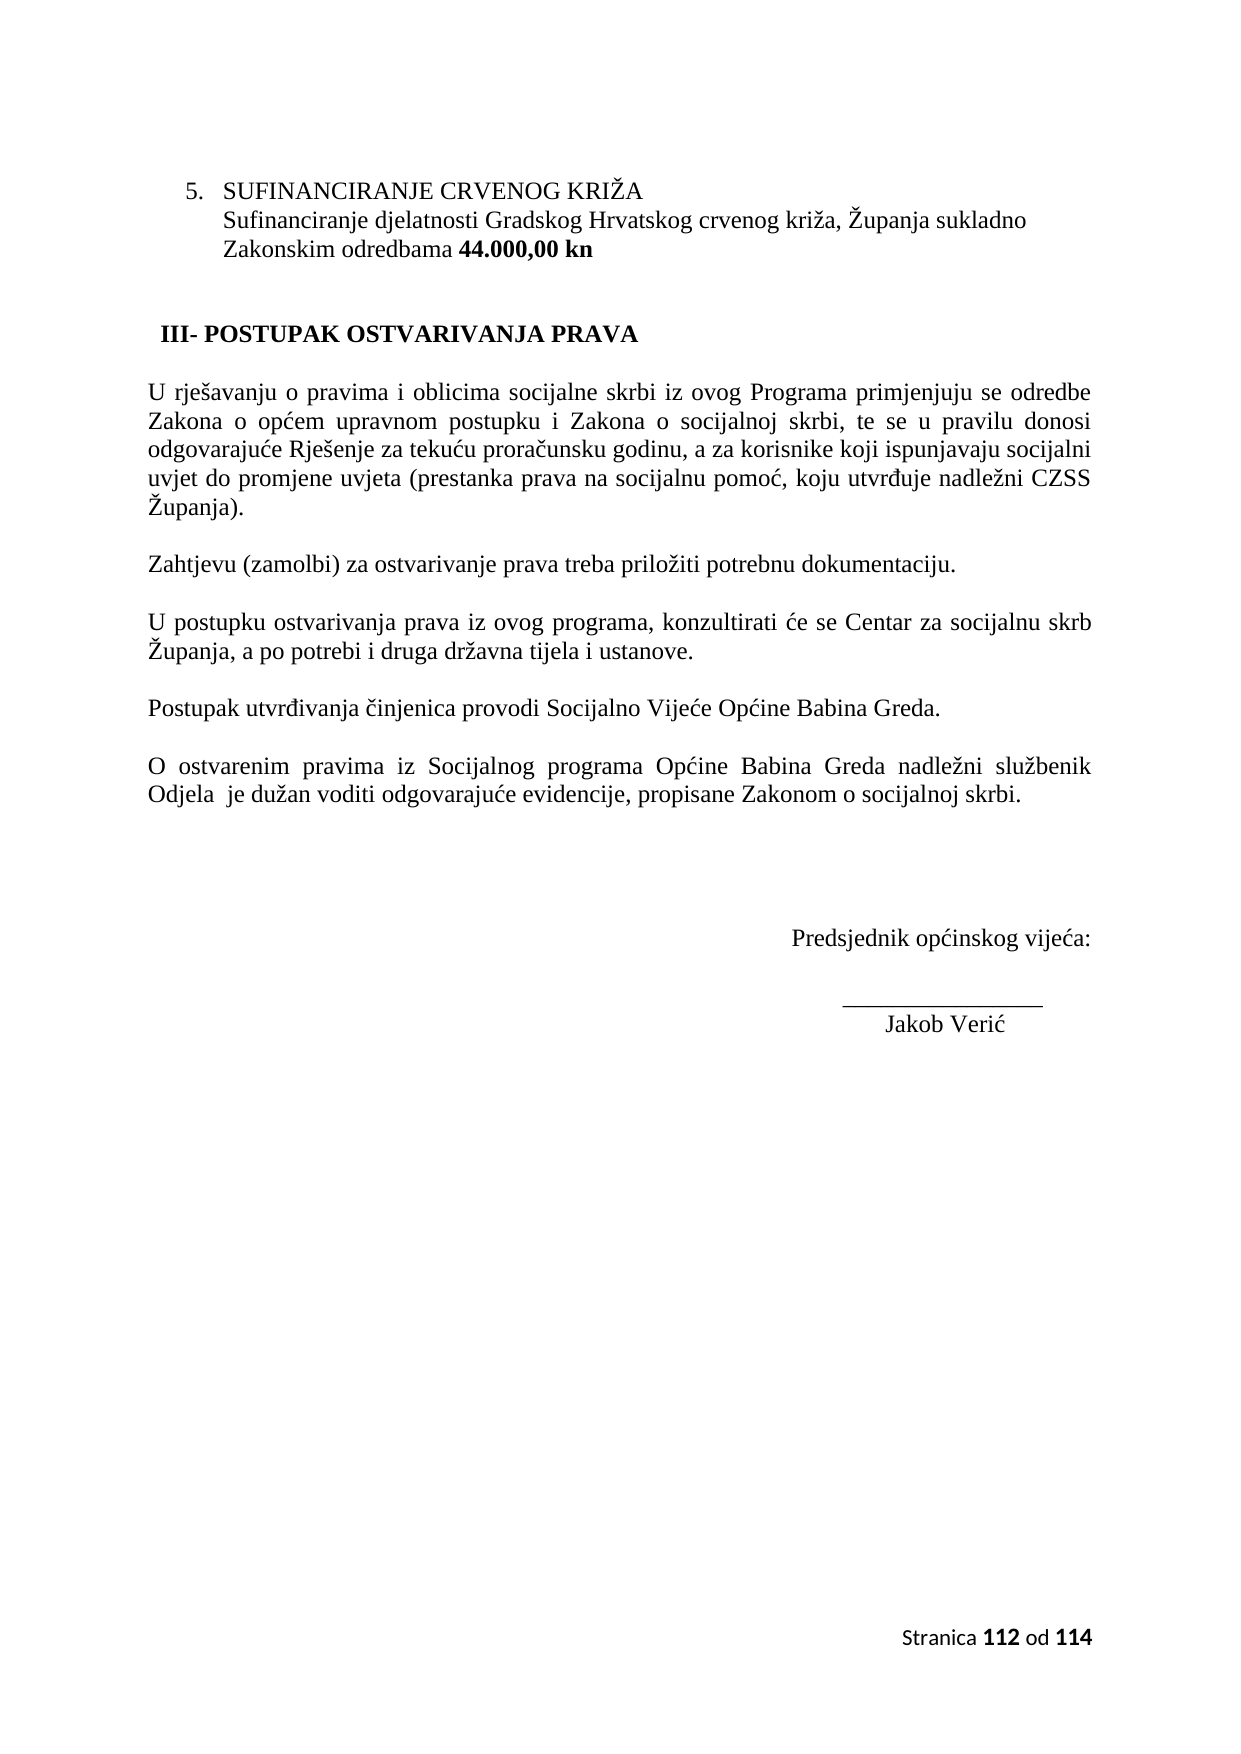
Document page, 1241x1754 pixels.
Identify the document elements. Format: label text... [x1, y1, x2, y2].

text O ostvarenim pravima iz Socijalnog programa Općine Babina Greda nadležni službenik Odjela je dužan voditi odgovarajuće evidencije, propisane Zakonom o socijalnoj skrbi. [148, 751, 1092, 808]
text Zahtjevu (zamolbi) za ostvarivanje prava treba priložiti potrebnu dokumentaciju. [148, 549, 1092, 578]
text Zakonskim odredbama 44.000,00 kn [223, 234, 1092, 263]
text U postupku ostvarivanja prava iz ovog programa, konzultirati će se Centar za socijalnu skrb Županja, a po potrebi i druga državna tijela i ustanove. [148, 607, 1092, 664]
text III- POSTUPAK OSTVARIVANJA PRAVA [148, 319, 1092, 348]
text ________________ [148, 981, 1092, 1009]
text Jakob Verić [148, 1009, 1092, 1038]
text Sufinanciranje djelatnosti Gradskog Hrvatskog crvenog križa, Županja sukladno [223, 205, 1092, 234]
text Predsjednik općinskog vijeća: [148, 923, 1092, 952]
text Postupak utvrđivanja činjenica provodi Socijalno Vijeće Općine Babina Greda. [148, 693, 1092, 722]
text U rješavanju o pravima i oblicima socijalne skrbi iz ovog Programa primjenjuju se odredbe Zakona o općem upravnom postupku i Zakona o socijalnoj skrbi, te se u pravilu donosi odgovarajuće Rješenje za tekuću proračunsku godinu, a za korisnike koji ispunjavaju socijalni uvjet do promjene uvjeta (prestanka prava na socijalnu pomoć, koju utvrđuje nadležni CZSS Županja). [148, 377, 1092, 521]
list SUFINANCIRANJE CRVENOG KRIŽA [185, 176, 1092, 205]
